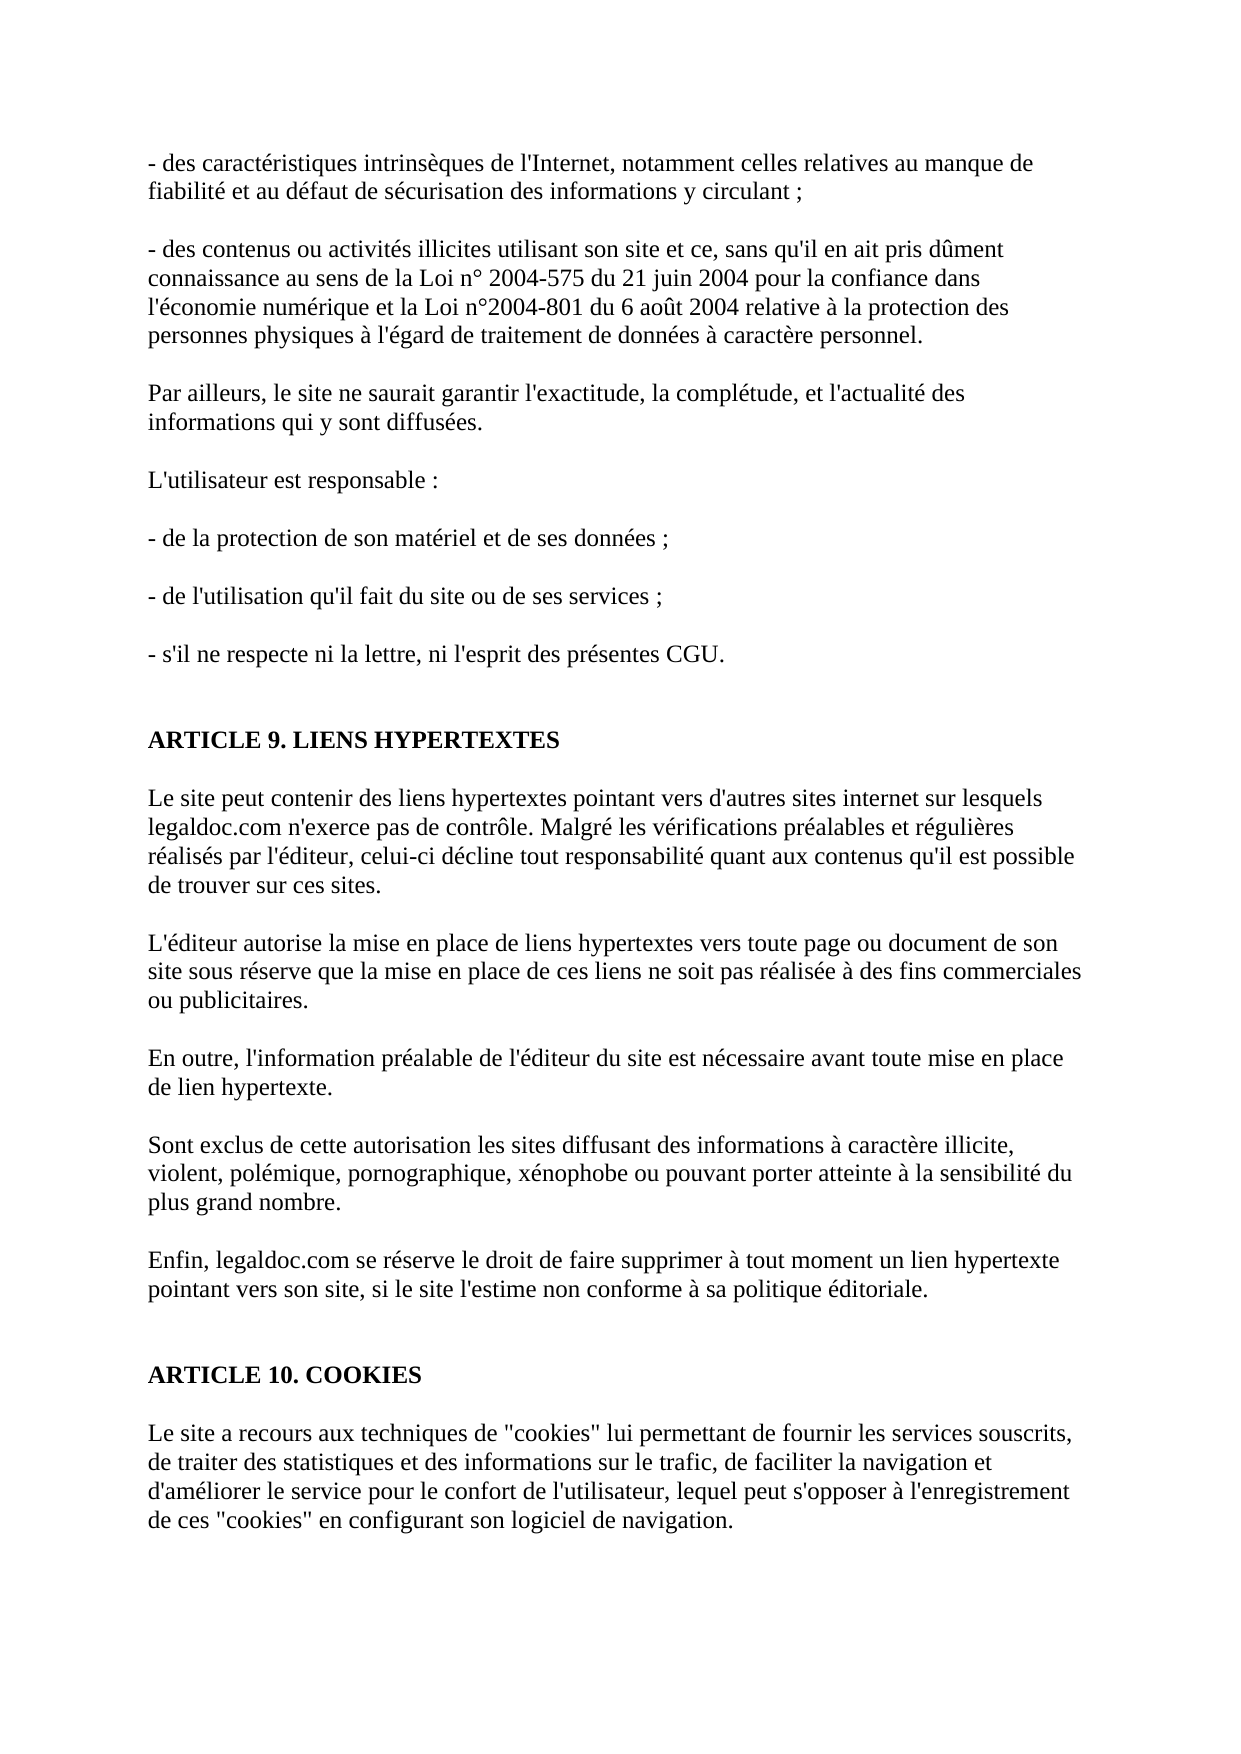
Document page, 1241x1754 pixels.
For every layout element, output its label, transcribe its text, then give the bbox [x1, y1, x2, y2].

text - de l'utilisation qu'il fait du site ou de ses services ; [148, 581, 1093, 610]
text Par ailleurs, le site ne saurait garantir l'exactitude, la complétude, et l'actualité des informations qui y sont diffusées. [148, 378, 1093, 436]
text Le site a recours aux techniques de "cookies" lui permettant de fournir les services souscrits, de traiter des statistiques et des informations sur le trafic, de faciliter la navigation et d'améliorer le service pour le confort de l'utilisateur, lequel peut s'opposer à l'enregistrement de ces "cookies" en configurant son logiciel de navigation. [148, 1418, 1093, 1533]
text Enfin, legaldoc.com se réserve le droit de faire supprimer à tout moment un lien hypertexte pointant vers son site, si le site l'estime non conforme à sa politique éditoriale. [148, 1245, 1093, 1303]
text Sont exclus de cette autorisation les sites diffusant des informations à caractère illicite, violent, polémique, pornographique, xénophobe ou pouvant porter atteinte à la sensibilité du plus grand nombre. [148, 1130, 1093, 1216]
text - de la protection de son matériel et de ses données ; [148, 523, 1093, 552]
text - des caractéristiques intrinsèques de l'Internet, notamment celles relatives au manque de fiabilité et au défaut de sécurisation des informations y circulant ; [148, 148, 1093, 205]
text ARTICLE 10. COOKIES [148, 1332, 1093, 1389]
text En outre, l'information préalable de l'éditeur du site est nécessaire avant toute mise en place de lien hypertexte. [148, 1043, 1093, 1101]
text L'éditeur autorise la mise en place de liens hypertextes vers toute page ou document de son site sous réserve que la mise en place de ces liens ne soit pas réalisée à des fins commerciales ou publicitaires. [148, 928, 1093, 1014]
text - s'il ne respecte ni la lettre, ni l'esprit des présentes CGU. [148, 639, 1093, 668]
text L'utilisateur est responsable : [148, 465, 1093, 494]
text ARTICLE 9. LIENS HYPERTEXTES [148, 697, 1093, 754]
text Le site peut contenir des liens hypertextes pointant vers d'autres sites internet sur lesquels legaldoc.com n'exerce pas de contrôle. Malgré les vérifications préalables et régulières réalisés par l'éditeur, celui-ci décline tout responsabilité quant aux contenus qu'il est possible de trouver sur ces sites. [148, 783, 1093, 898]
text - des contenus ou activités illicites utilisant son site et ce, sans qu'il en ait pris dûment connaissance au sens de la Loi n° 2004-575 du 21 juin 2004 pour la confiance dans l'économie numérique et la Loi n°2004-801 du 6 août 2004 relative à la protection des personnes physiques à l'égard de traitement de données à caractère personnel. [148, 234, 1093, 349]
